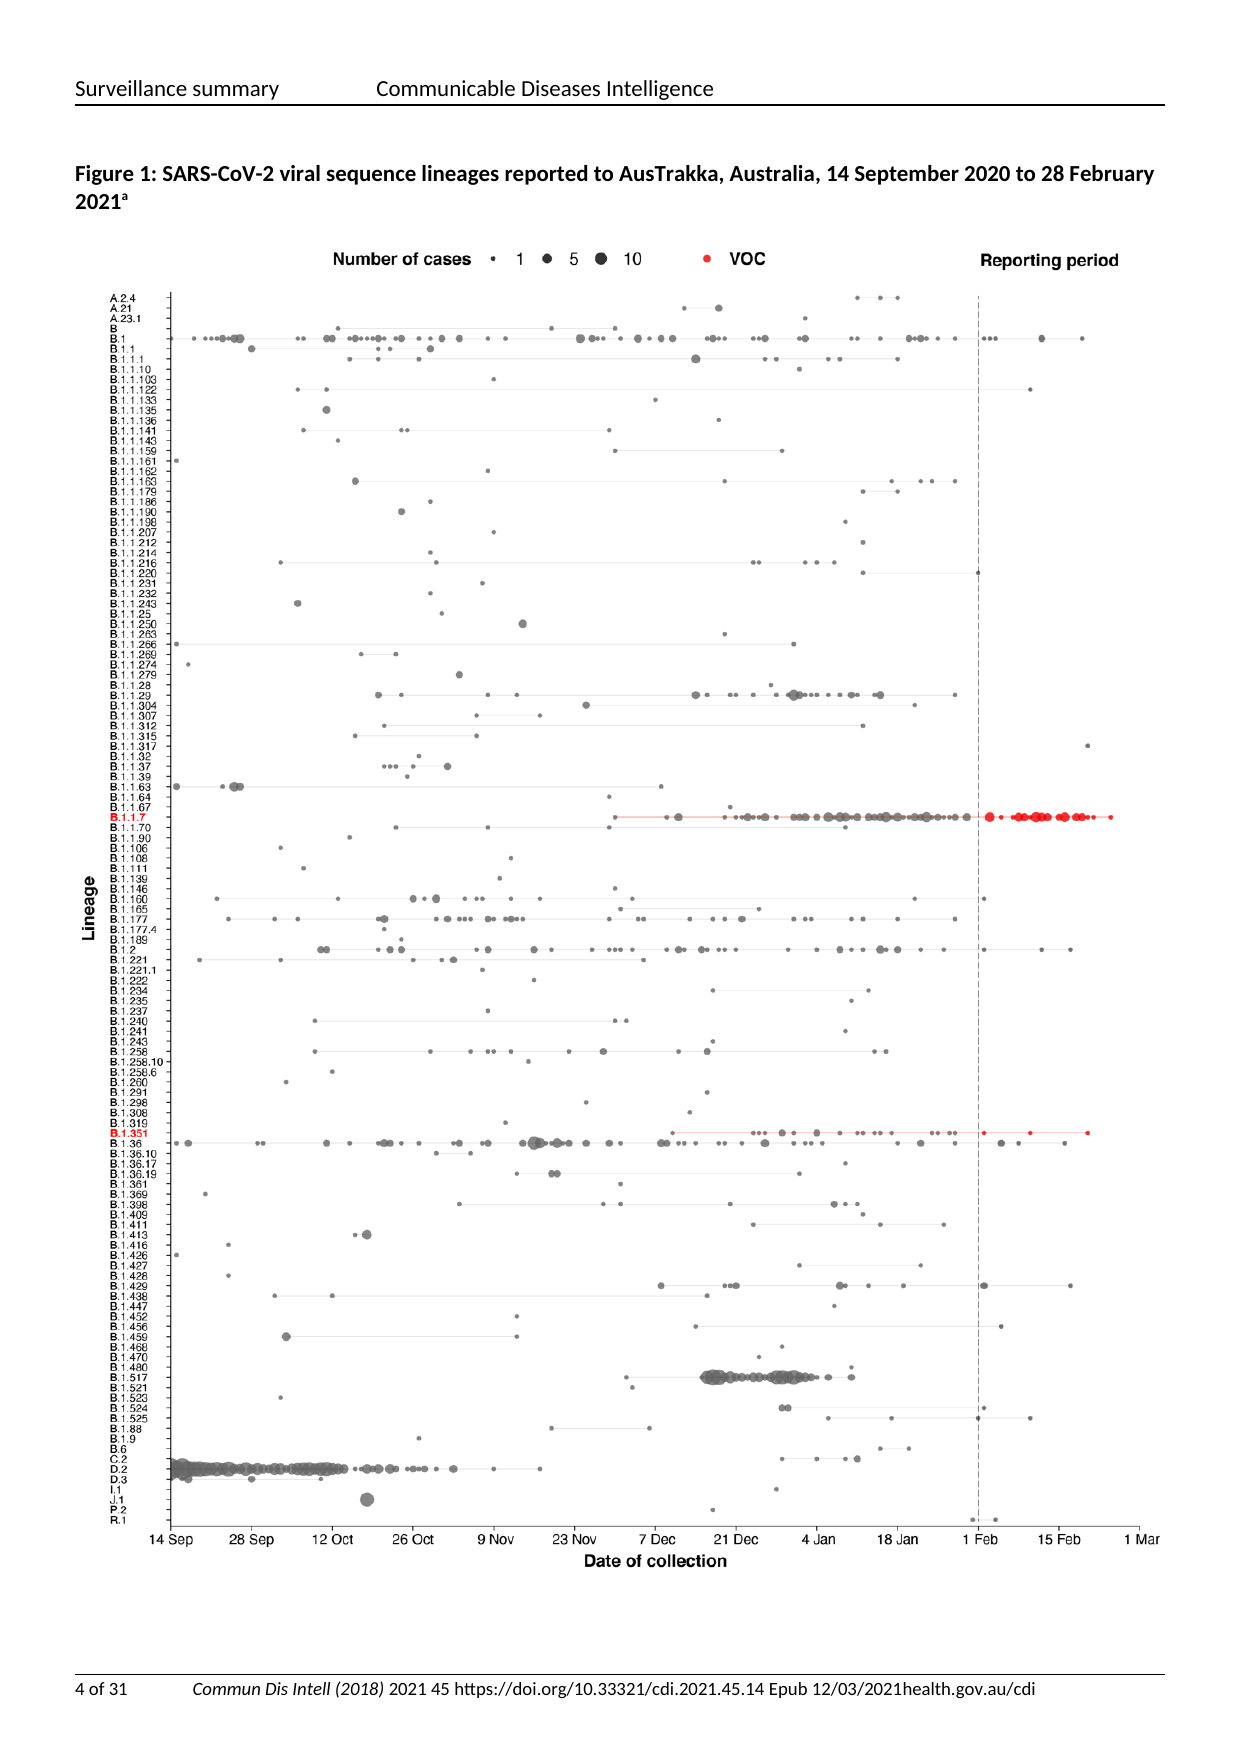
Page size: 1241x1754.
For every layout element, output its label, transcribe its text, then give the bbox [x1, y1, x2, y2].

text Figure 1: SARS-CoV-2 viral sequence lineages reported to AusTrakka, Australia, 14 September 2020 to 28 February 2021a [75, 159, 1165, 215]
picture [75, 244, 1162, 1577]
